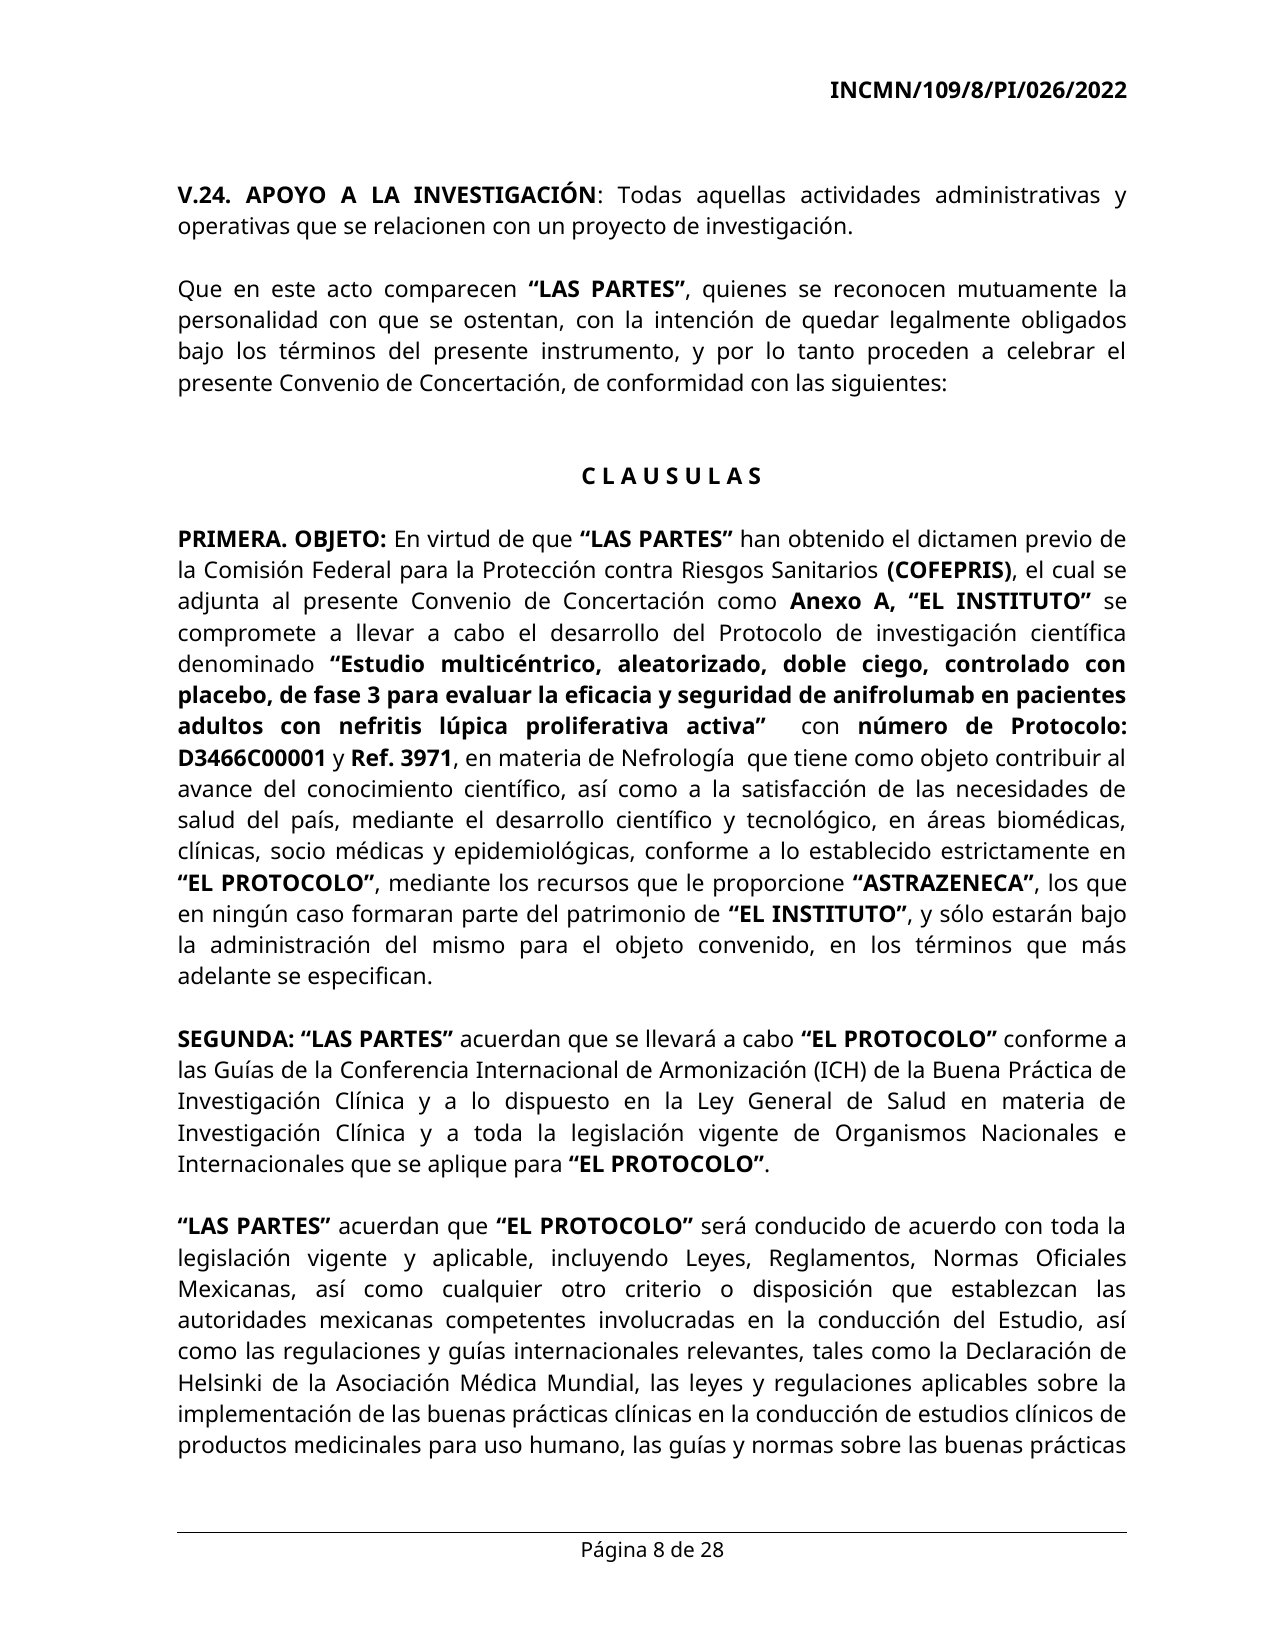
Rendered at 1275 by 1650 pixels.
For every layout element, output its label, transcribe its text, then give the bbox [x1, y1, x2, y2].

text C L A U S U L A S [215, 460, 1127, 491]
text Que en este acto comparecen “LAS PARTES”, quienes se reconocen mutuamente la personalidad con que se ostentan, con la intención de quedar legalmente obligados bajo los términos del presente instrumento, y por lo tanto proceden a celebrar el presente Convenio de Concertación, de conformidad con las siguientes: [177, 273, 1127, 398]
text SEGUNDA: “LAS PARTES” acuerdan que se llevará a cabo “EL PROTOCOLO” conforme a las Guías de la Conferencia Internacional de Armonización (ICH) de la Buena Práctica de Investigación Clínica y a lo dispuesto en la Ley General de Salud en materia de Investigación Clínica y a toda la legislación vigente de Organismos Nacionales e Internacionales que se aplique para “EL PROTOCOLO”. [177, 1023, 1127, 1179]
text PRIMERA. OBJETO: En virtud de que “LAS PARTES” han obtenido el dictamen previo de la Comisión Federal para la Protección contra Riesgos Sanitarios (COFEPRIS), el cual se adjunta al presente Convenio de Concertación como Anexo A, “EL INSTITUTO” se compromete a llevar a cabo el desarrollo del Protocolo de investigación científica denominado “Estudio multicéntrico, aleatorizado, doble ciego, controlado con placebo, de fase 3 para evaluar la eficacia y seguridad de anifrolumab en pacientes adultos con nefritis lúpica proliferativa activa” con número de Protocolo: D3466C00001 y Ref. 3971, en materia de Nefrología que tiene como objeto contribuir al avance del conocimiento científico, así como a la satisfacción de las necesidades de salud del país, mediante el desarrollo científico y tecnológico, en áreas biomédicas, clínicas, socio médicas y epidemiológicas, conforme a lo establecido estrictamente en “EL PROTOCOLO”, mediante los recursos que le proporcione “ASTRAZENECA”, los que en ningún caso formaran parte del patrimonio de “EL INSTITUTO”, y sólo estarán bajo la administración del mismo para el objeto convenido, en los términos que más adelante se especifican. [177, 523, 1127, 991]
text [177, 1210, 1127, 1460]
text V.24. APOYO A LA INVESTIGACIÓN: Todas aquellas actividades administrativas y operativas que se relacionen con un proyecto de investigación. [177, 179, 1127, 241]
